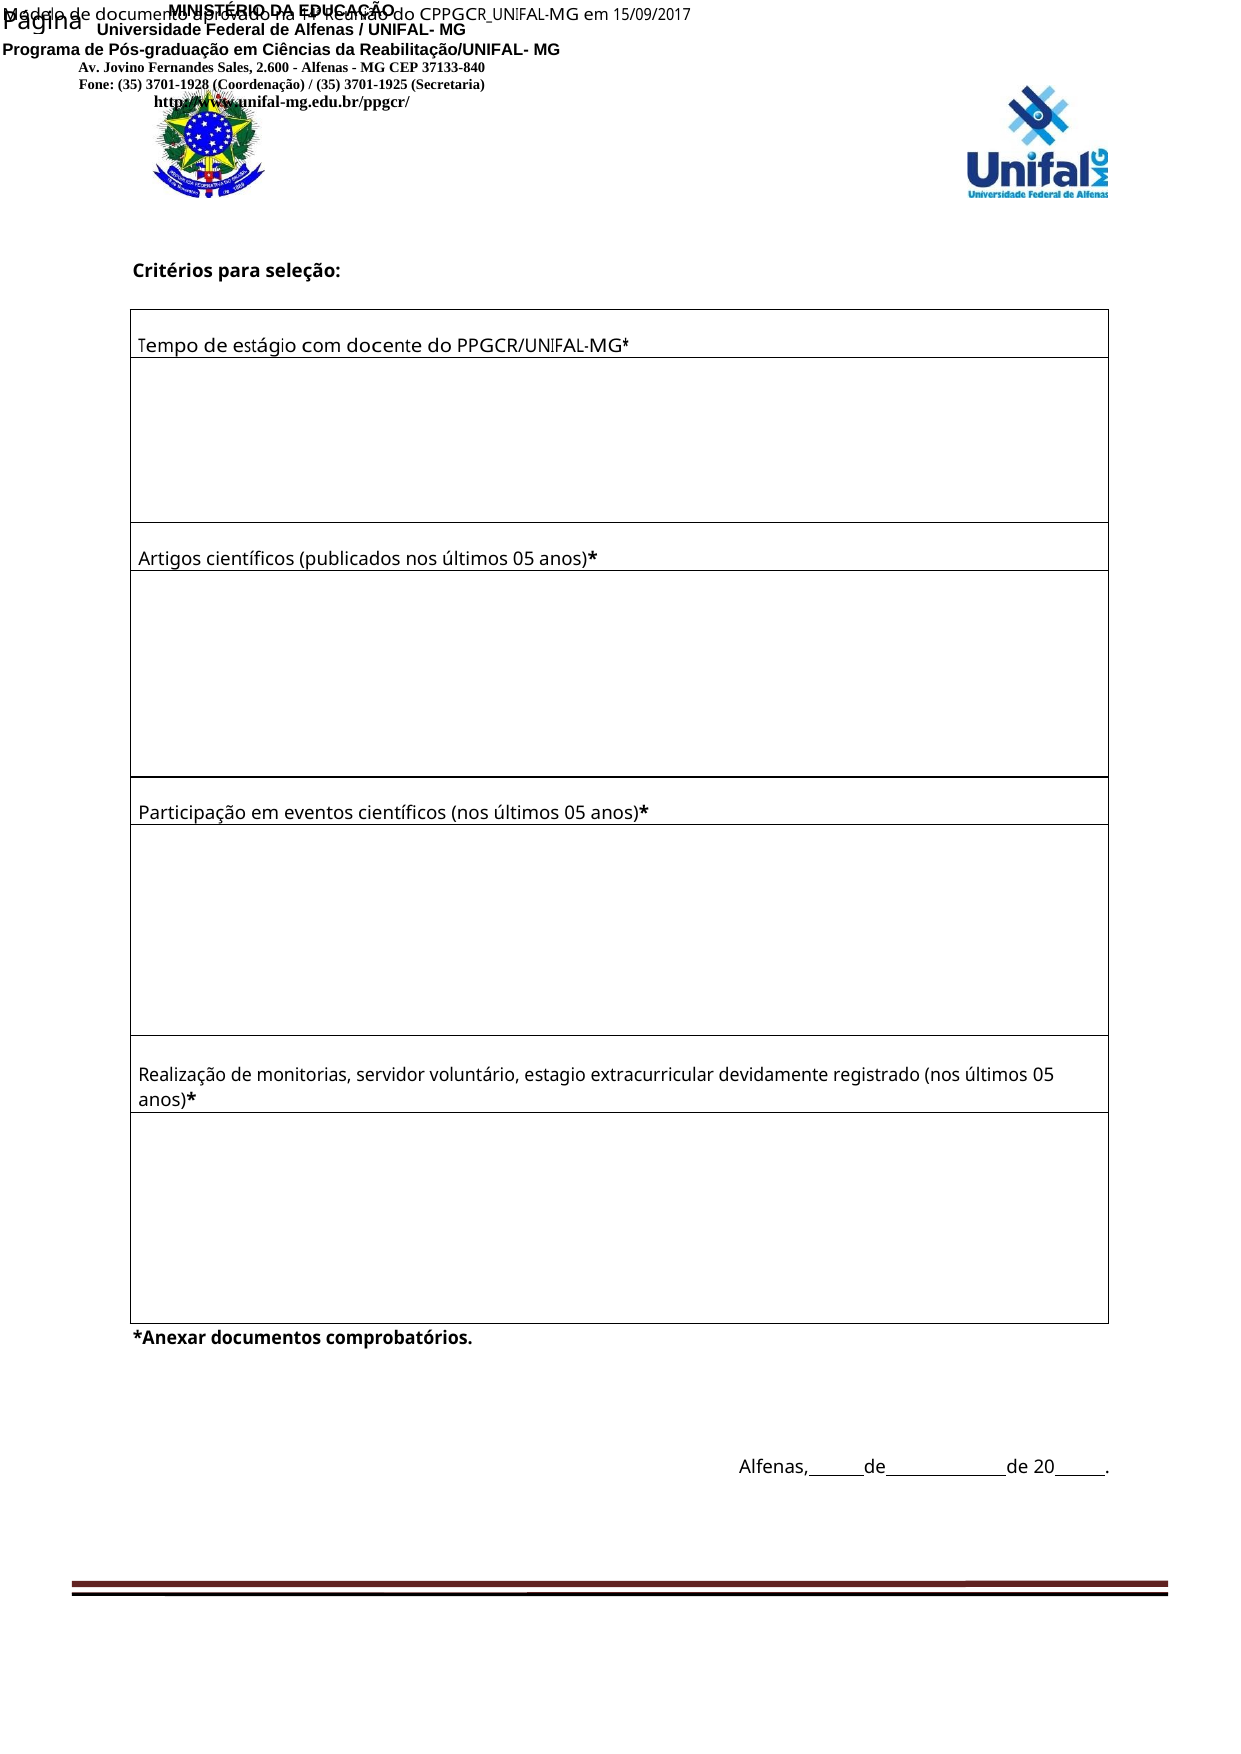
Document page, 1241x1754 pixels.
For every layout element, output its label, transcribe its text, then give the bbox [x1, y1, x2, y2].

table_cell [131, 358, 1108, 522]
table_cell Participação em eventos científicos (nos últimos 05 anos)* [131, 778, 1108, 824]
table_cell Artigos científicos (publicados nos últimos 05 anos)* [131, 523, 1108, 569]
table_cell [131, 571, 1108, 776]
picture [152, 85, 265, 198]
text Critérios para seleção: [132, 257, 1155, 283]
text Alfenas, de de 20 . [739, 1453, 1155, 1478]
picture [967, 85, 1108, 198]
table_cell [131, 825, 1108, 1035]
table_cell [131, 1113, 1108, 1323]
table_header Tempo de estágio com docente do PPGCR/UNIFAL-MG* [131, 310, 1108, 357]
table_cell Realização de monitorias, servidor voluntário, estagio extracurricular devidamente registrado (nos últimos 05 anos)* [131, 1036, 1108, 1112]
text *Anexar documentos comprobatórios. [133, 1324, 1155, 1350]
